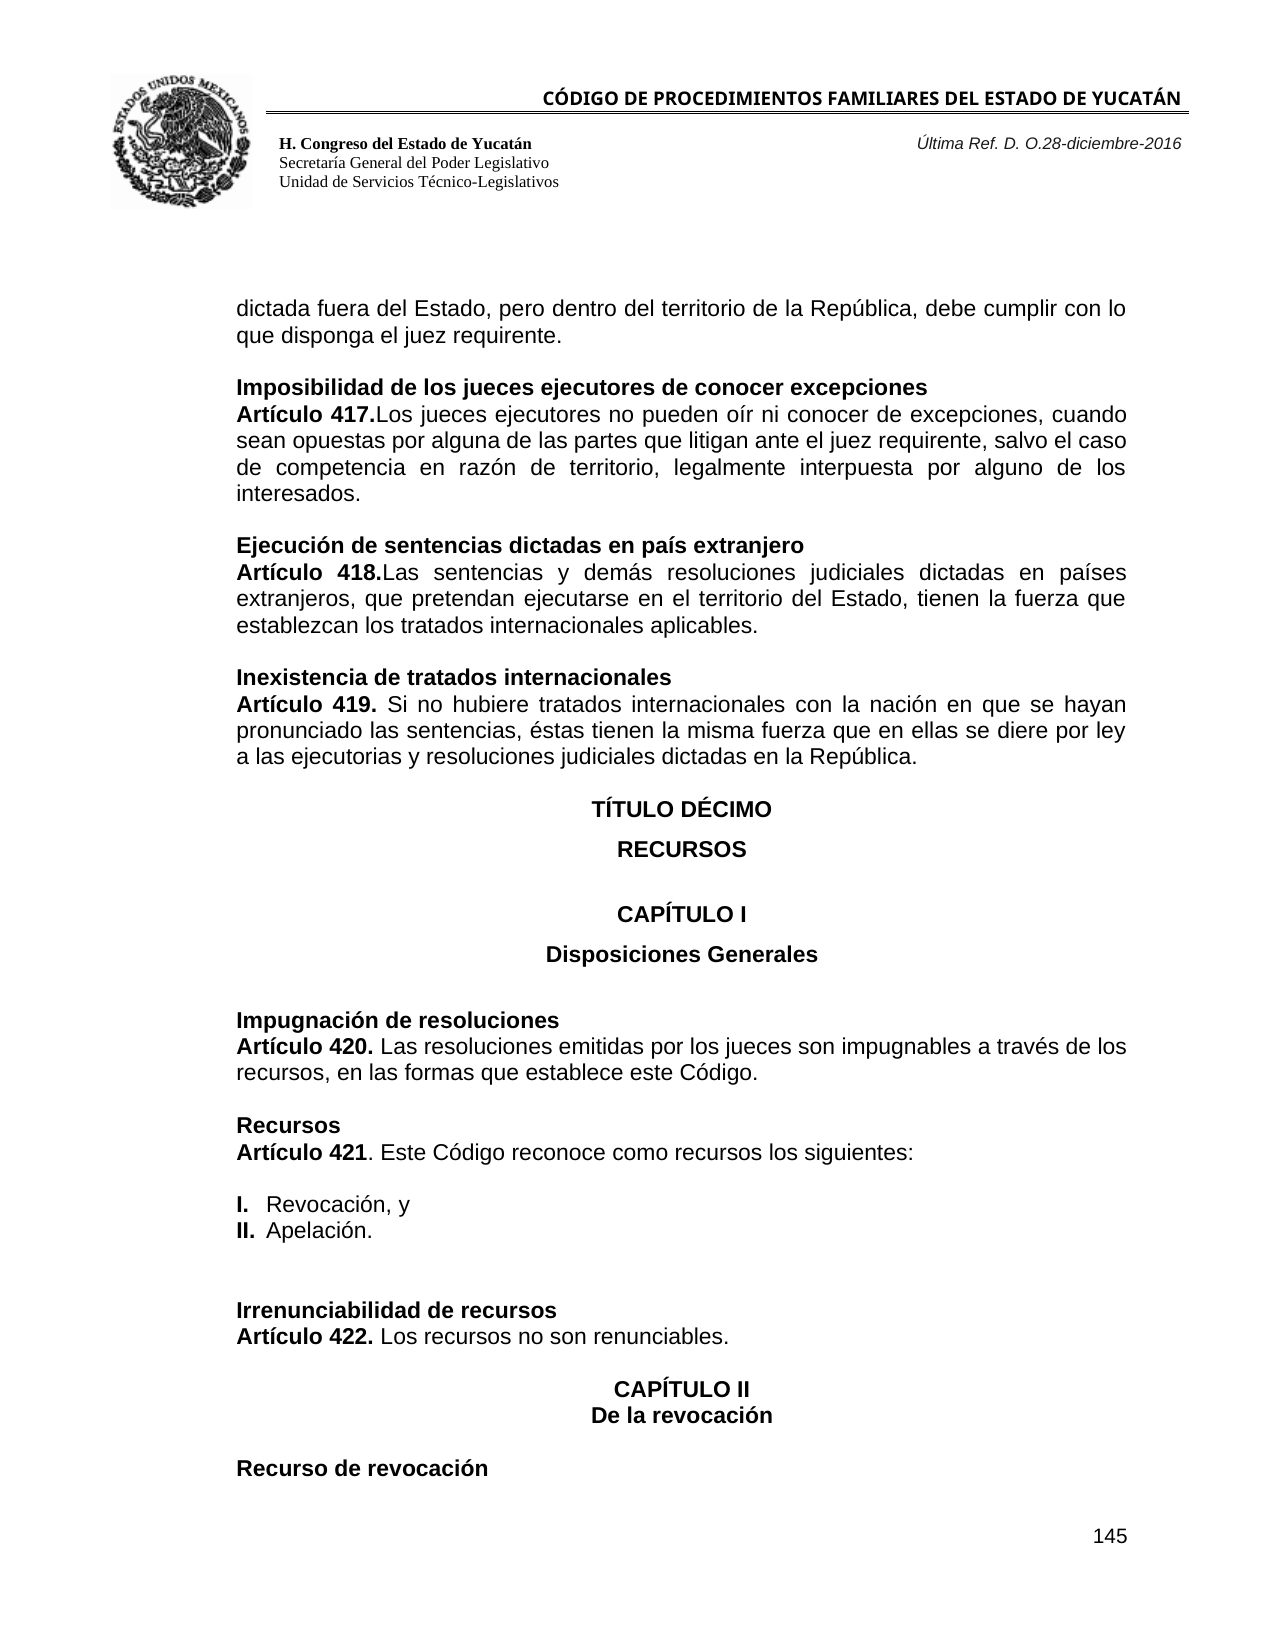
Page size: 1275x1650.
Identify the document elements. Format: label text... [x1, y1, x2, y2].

text Irrenunciabilidad de recursos [236, 1297, 1127, 1323]
text Imposibilidad de los jueces ejecutores de conocer excepciones [236, 374, 1127, 401]
text RECURSOS [236, 836, 1127, 862]
text Ejecución de sentencias dictadas en país extranjero [236, 532, 1127, 559]
text Artículo 419. Si no hubiere tratados internacionales con la nación en que se hayan pronunciado las sentencias, éstas tienen la misma fuerza que en ellas se diere por ley a las ejecutorias y resoluciones judiciales dictadas en la República. [236, 691, 1127, 770]
text TÍTULO DÉCIMO [236, 796, 1127, 822]
list I. Revocación, y [236, 1191, 1127, 1217]
text Recurso de revocación [236, 1455, 1127, 1481]
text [236, 295, 1127, 348]
list II. Apelación. [236, 1217, 1127, 1244]
text Artículo 418.Las sentencias y demás resoluciones judiciales dictadas en países extranjeros, que pretendan ejecutarse en el territorio del Estado, tienen la fuerza que establezcan los tratados internacionales aplicables. [236, 559, 1127, 638]
text Disposiciones Generales [236, 941, 1127, 967]
text CAPÍTULO I [236, 901, 1127, 928]
text De la revocación [236, 1402, 1127, 1428]
text Impugnación de resoluciones [236, 1007, 1127, 1033]
text CAPÍTULO II [236, 1376, 1127, 1402]
text Artículo 422. Los recursos no son renunciables. [236, 1323, 1127, 1349]
text Artículo 420. Las resoluciones emitidas por los jueces son impugnables a través de los recursos, en las formas que establece este Código. [236, 1033, 1127, 1086]
text Artículo 421. Este Código reconoce como recursos los siguientes: [236, 1138, 1127, 1165]
text Inexistencia de tratados internacionales [236, 664, 1127, 691]
text Artículo 417.Los jueces ejecutores no pueden oír ni conocer de excepciones, cuando sean opuestas por alguna de las partes que litigan ante el juez requirente, salvo el caso de competencia en razón de territorio, legalmente interpuesta por alguno de los interesados. [236, 401, 1127, 506]
text Recursos [236, 1112, 1127, 1138]
